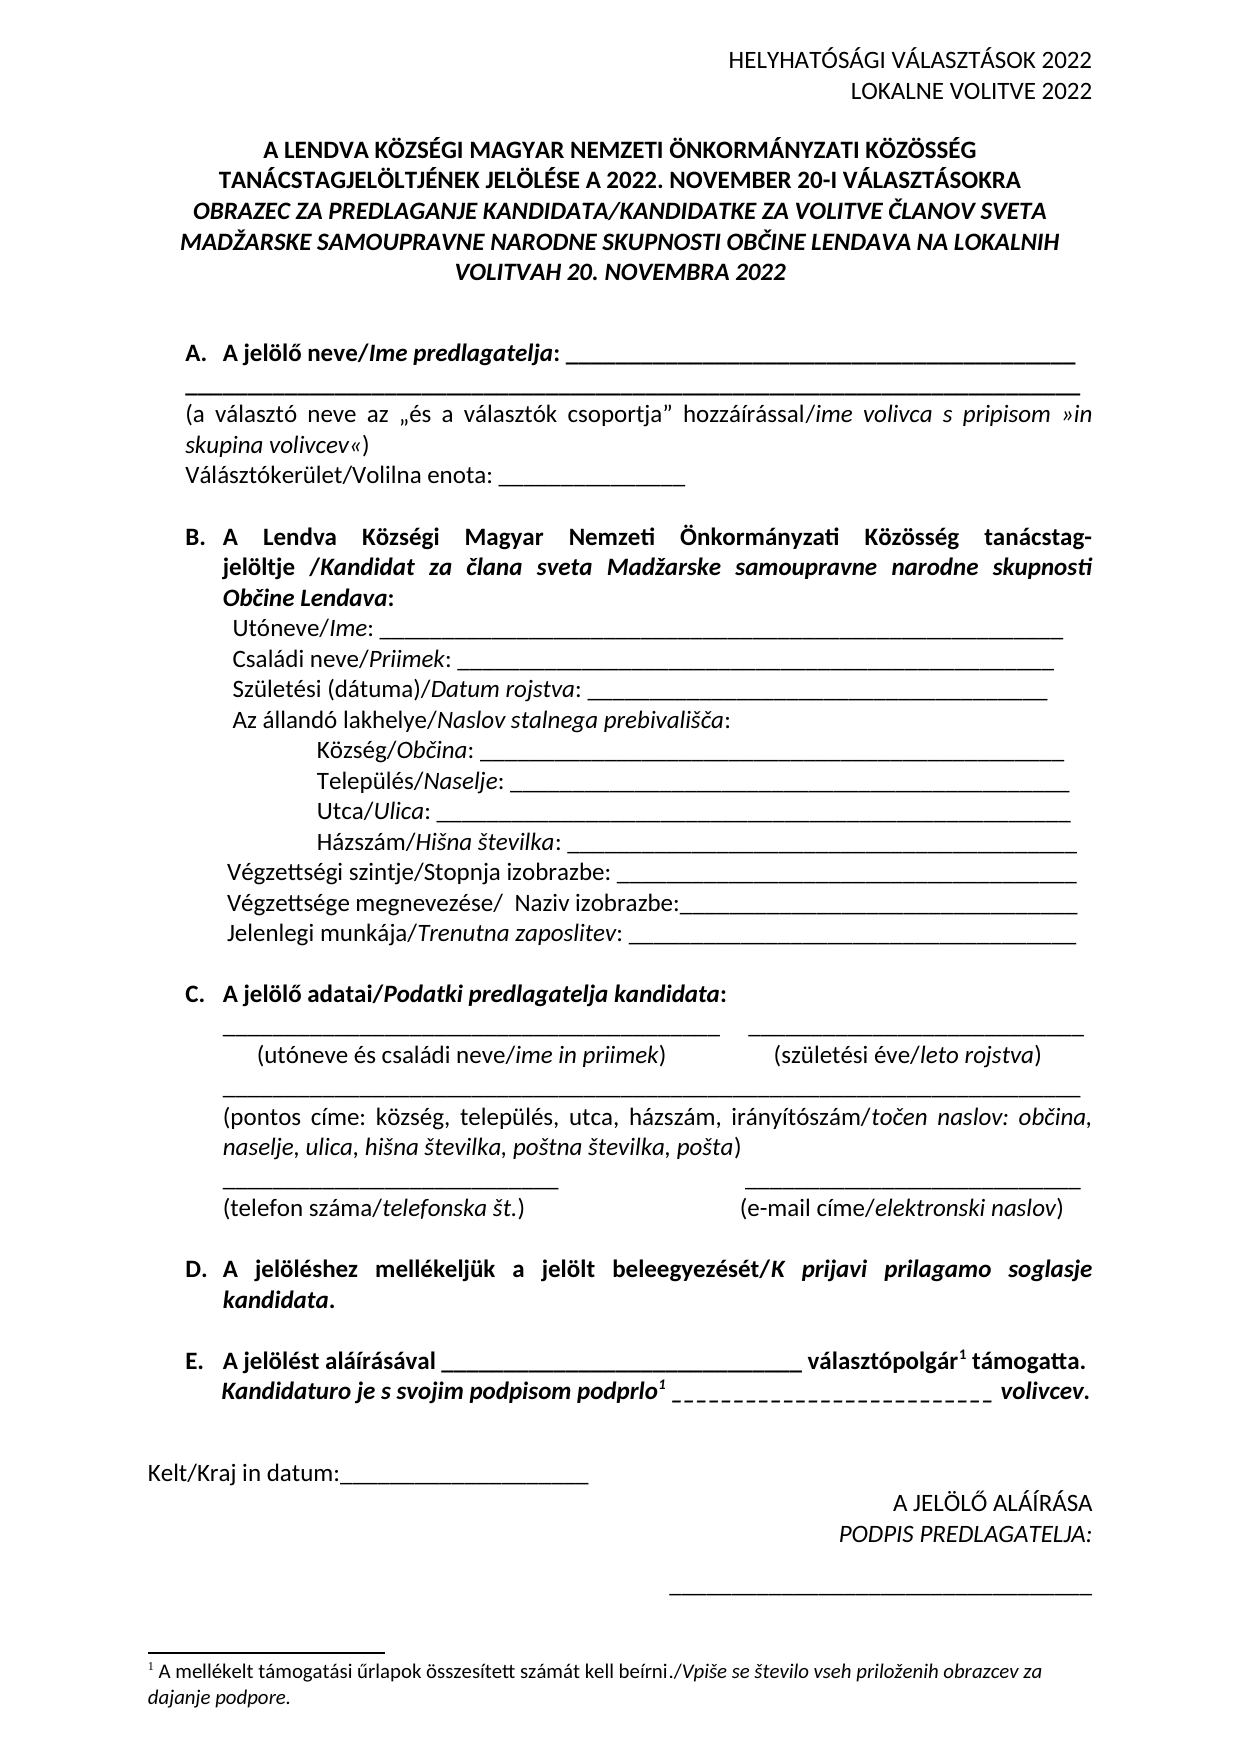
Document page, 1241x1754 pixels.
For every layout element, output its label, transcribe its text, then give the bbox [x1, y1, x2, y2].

text ________________________________________________________________________ [185, 368, 1093, 399]
text ________________________________________ ___________________________ [223, 1009, 1093, 1039]
text Végzettsége megnevezése/ Naziv izobrazbe:________________________________ [148, 887, 1093, 917]
list A Lendva Községi Magyar Nemzeti Önkormányzati Közösség tanácstag-jelöltje /Kandidat za člana sveta Madžarske samoupravne narodne skupnosti Občine Lendava: [185, 521, 1093, 612]
text Végzettségi szintje/Stopnja izobrazbe: _____________________________________ [148, 856, 1093, 887]
text Település/Naselje: _____________________________________________ [260, 765, 1093, 795]
text Családi neve/Priimek: ________________________________________________ [148, 643, 1093, 673]
list A jelölést aláírásával _____________________________ választópolgár támogatta. [185, 1345, 1093, 1375]
text (telefon száma/telefonska št.) (e-mail címe/elektronski naslov) [223, 1192, 1093, 1223]
text Utóneve/Ime: _______________________________________________________ [148, 612, 1093, 643]
text __________________________________ [148, 1568, 1093, 1599]
text Kandidaturo je s svojim podpisom podprlo1 __________________________ volivcev. [148, 1375, 1093, 1406]
text Házszám/Hišna številka: _________________________________________ [260, 826, 1093, 856]
list A jelölő adatai/Podatki predlagatelja kandidata: [185, 978, 1093, 1009]
text LOKALNE VOLITVE 2022 [148, 75, 1093, 105]
text Válásztókerület/Volilna enota: _______________ [185, 460, 1093, 490]
text PODPIS PREDLAGATELJA: [148, 1518, 1093, 1548]
text Utca/Ulica: ___________________________________________________ [260, 795, 1093, 826]
text (a választó neve az „és a választók csoportja” hozzáírással/ime volivca s pripisom »in skupina volivcev«) [185, 399, 1093, 460]
text Születési (dátuma)/Datum rojstva: _____________________________________ [148, 673, 1093, 704]
list A jelölő neve/Ime predlagatelja: _________________________________________ [185, 338, 1093, 368]
text (pontos címe: község, település, utca, házszám, irányítószám/točen naslov: občina, naselje, ulica, hišna številka, poštna številka, pošta) [223, 1101, 1093, 1162]
text A LENDVA KÖZSÉGI MAGYAR NEMZETI ÖNKORMÁNYZATI KÖZÖSSÉG [148, 134, 1093, 165]
text (utóneve és családi neve/ime in priimek) (születési éve/leto rojstva) [223, 1039, 1093, 1070]
text Kelt/Kraj in datum:____________________ [148, 1457, 1093, 1487]
list A jelöléshez mellékeljük a jelölt beleegyezését/K prijavi prilagamo soglasje kandidata. [185, 1253, 1093, 1314]
text A JELÖLŐ ALÁÍRÁSA [148, 1487, 1093, 1518]
text _____________________________________________________________________ [223, 1070, 1093, 1101]
text Község/Občina: _______________________________________________ [260, 734, 1093, 765]
text Az állandó lakhelye/Naslov stalnega prebivališča: [148, 704, 1093, 734]
text HELYHATÓSÁGI VÁLASZTÁSOK 2022 [148, 44, 1093, 75]
text TANÁCSTAGJELÖLTJÉNEK JELÖLÉSE A 2022. NOVEMBER 20-I VÁLASZTÁSOKRA [148, 165, 1093, 195]
text OBRAZEC ZA PREDLAGANJE KANDIDATA/KANDIDATKE ZA VOLITVE ČLANOV SVETA MADŽARSKE SAMOUPRAVNE NARODNE SKUPNOSTI OBČINE LENDAVA NA LOKALNIH VOLITVAH 20. NOVEMBRA 2022 [148, 195, 1093, 287]
text Jelenlegi munkája/Trenutna zaposlitev: ____________________________________ [148, 917, 1093, 948]
text ___________________________ ___________________________ [223, 1162, 1093, 1192]
